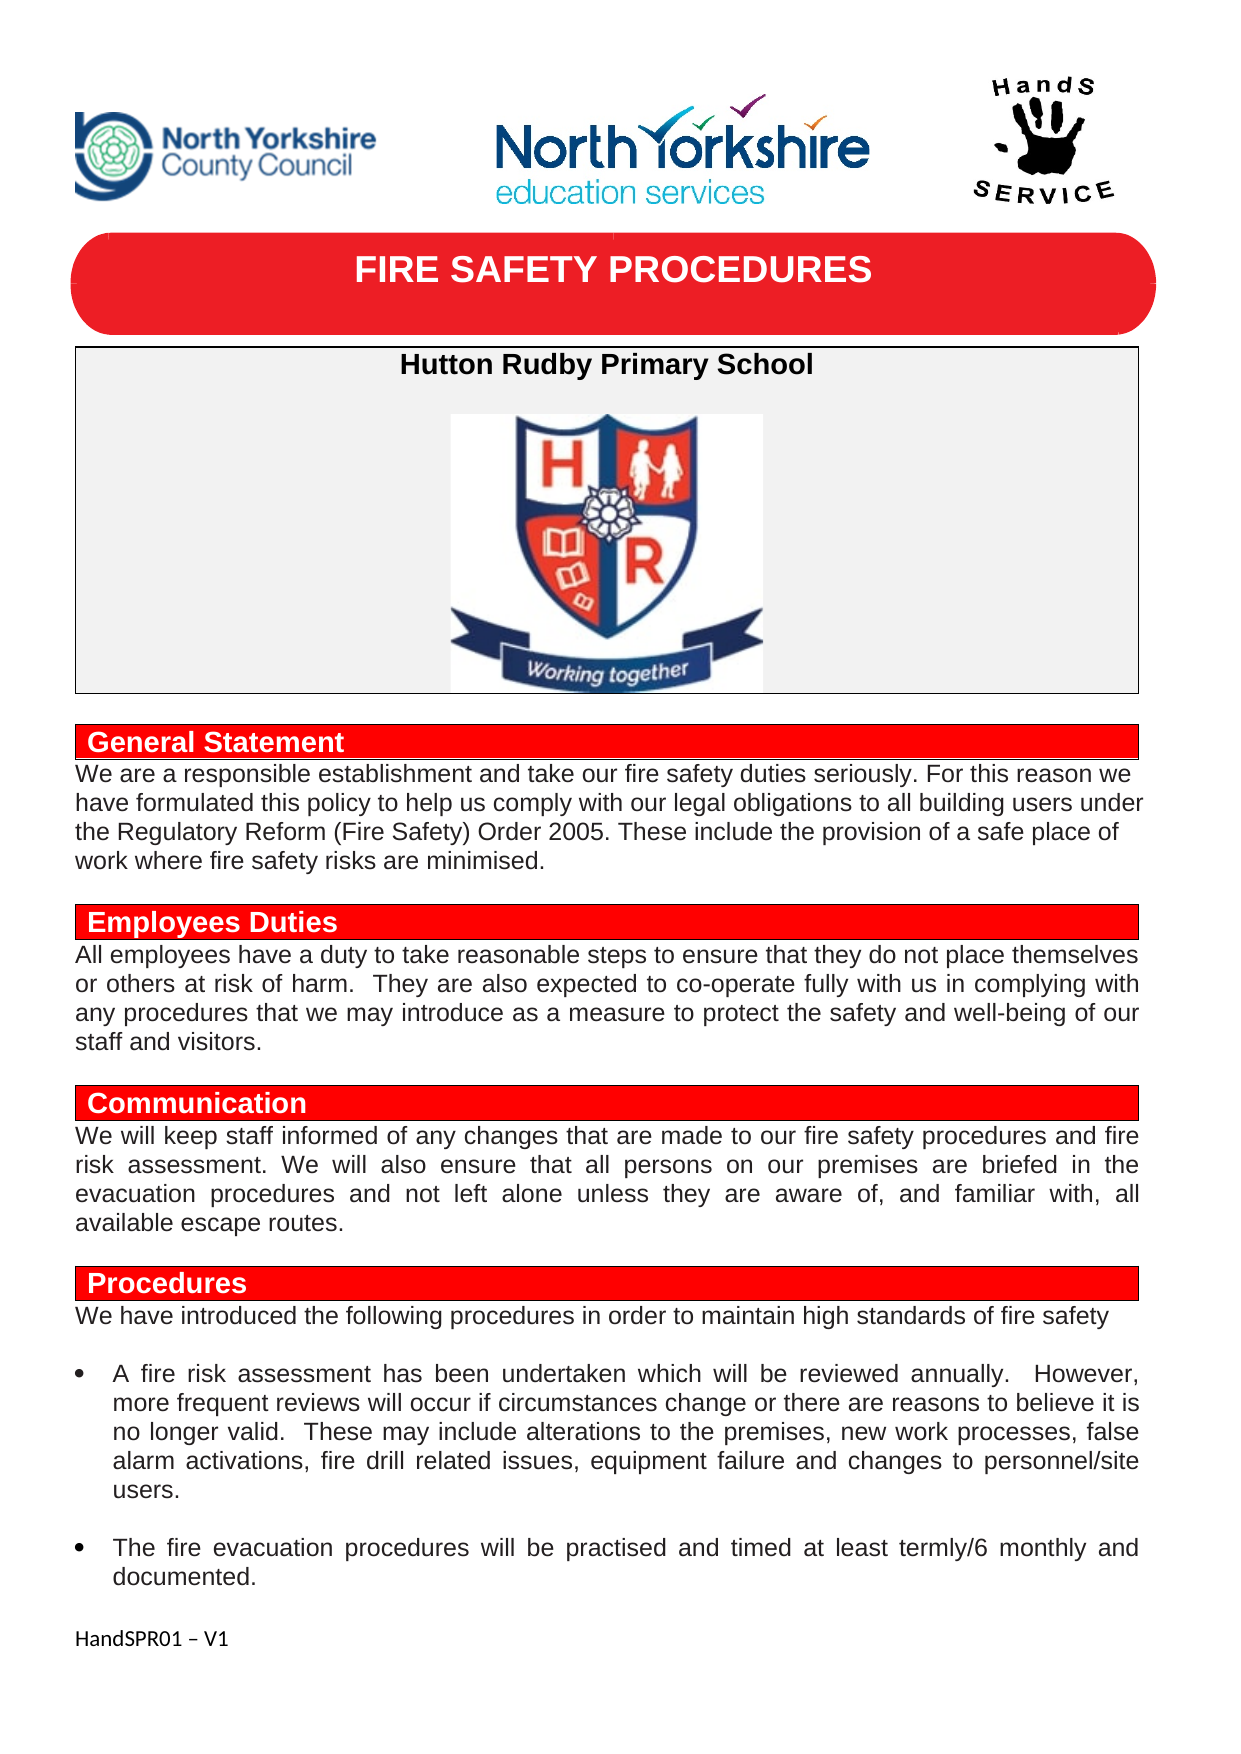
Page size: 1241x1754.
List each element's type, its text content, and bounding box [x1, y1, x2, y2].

text All employees have a duty to take reasonable steps to ensure that they do not place themselves or others at risk of harm. They are also expected to co-operate fully with us in complying with any procedures that we may introduce as a measure to protect the safety and well-being of our staff and visitors. [75, 940, 1142, 1056]
text We have introduced the following procedures in order to maintain high standards of fire safety [75, 1301, 1142, 1330]
table_header Employees Duties [76, 905, 1138, 939]
table_header Communication [76, 1086, 1138, 1120]
table_header Procedures [76, 1267, 1138, 1300]
picture [972, 75, 1118, 204]
table_header Hutton Rudby Primary School [76, 348, 1138, 693]
table_header General Statement [76, 725, 1138, 758]
text We are a responsible establishment and take our fire safety duties seriously. For this reason we have formulated this policy to help us comply with our legal obligations to all building users under the Regulatory Reform (Fire Safety) Order 2005. These include the provision of a safe place of work where fire safety risks are minimised. [75, 759, 1156, 875]
list A fire risk assessment has been undertaken which will be reviewed annually. However, more frequent reviews will occur if circumstances change or there are reasons to believe it is no longer valid. These may include alterations to the premises, new work processes, false alarm activations, fire drill related issues, equipment failure and changes to personnel/site users. [75, 1359, 1142, 1504]
picture [450, 414, 764, 693]
picture [75, 112, 378, 204]
list The fire evacuation procedures will be practised and timed at least termly/6 monthly and documented. [75, 1533, 1142, 1591]
picture [496, 94, 870, 204]
text We will keep staff informed of any changes that are made to our fire safety procedures and fire risk assessment. We will also ensure that all persons on our premises are briefed in the evacuation procedures and not left alone unless they are aware of, and familiar with, all available escape routes. [75, 1121, 1142, 1236]
